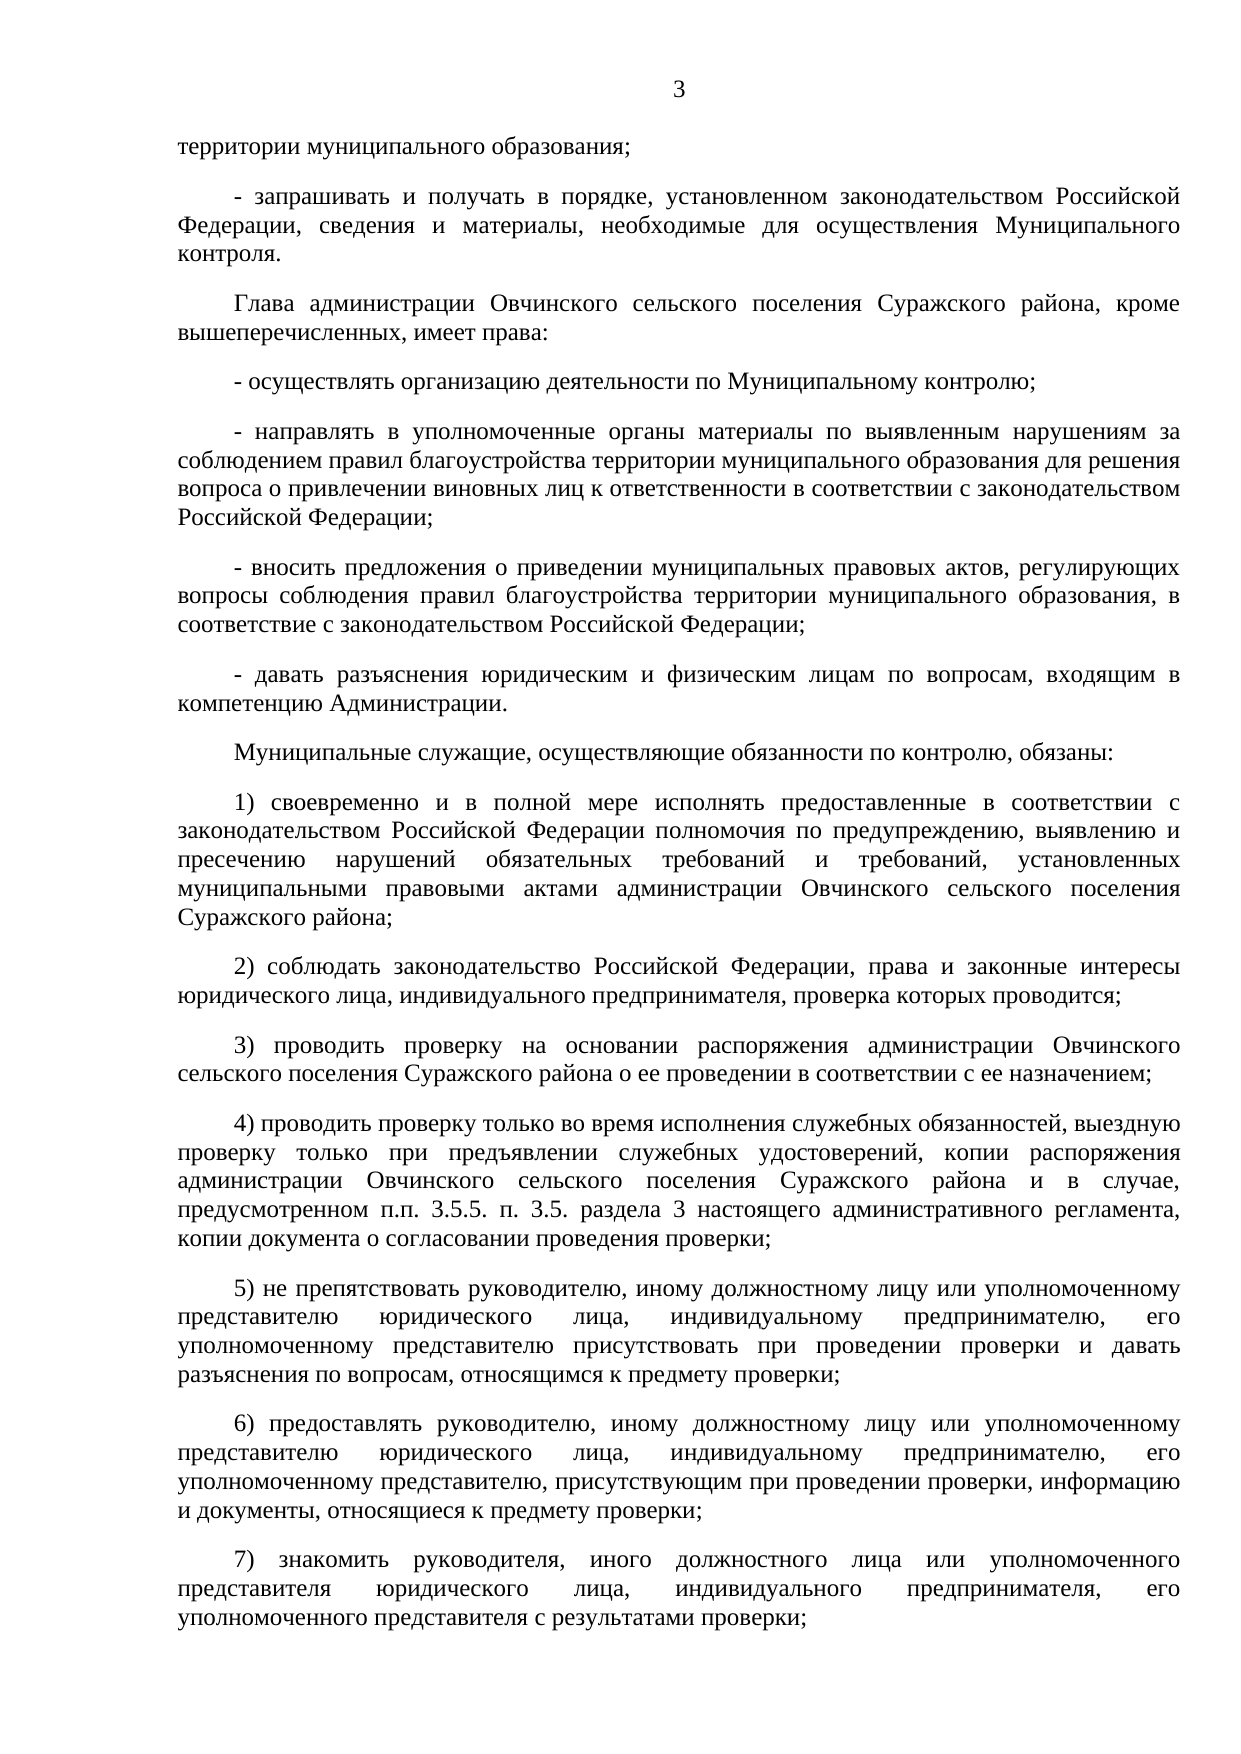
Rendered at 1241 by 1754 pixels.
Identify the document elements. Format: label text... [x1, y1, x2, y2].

text 1) своевременно и в полной мере исполнять предоставленные в соответствии с законодательством Российской Федерации полномочия по предупреждению, выявлению и пресечению нарушений обязательных требований и требований, установленных муниципальными правовыми актами администрации Овчинского сельского поселения Суражского района; [177, 787, 1181, 931]
text - вносить предложения о приведении муниципальных правовых актов, регулирующих вопросы соблюдения правил благоустройства территории муниципального образования, в соответствие с законодательством Российской Федерации; [177, 552, 1181, 638]
text 5) не препятствовать руководителю, иному должностному лицу или уполномоченному представителю юридического лица, индивидуальному предпринимателю, его уполномоченному представителю присутствовать при проведении проверки и давать разъяснения по вопросам, относящимся к предмету проверки; [177, 1273, 1181, 1388]
text Глава администрации Овчинского сельского поселения Суражского района, кроме вышеперечисленных, имеет права: [177, 288, 1181, 346]
text 3) проводить проверку на основании распоряжения администрации Овчинского сельского поселения Суражского района о ее проведении в соответствии с ее назначением; [177, 1030, 1181, 1087]
text Муниципальные служащие, осуществляющие обязанности по контролю, обязаны: [177, 737, 1181, 766]
text 2) соблюдать законодательство Российской Федерации, права и законные интересы юридического лица, индивидуального предпринимателя, проверка которых проводится; [177, 951, 1181, 1009]
text 6) предоставлять руководителю, иному должностному лицу или уполномоченному представителю юридического лица, индивидуальному предпринимателю, его уполномоченному представителю, присутствующим при проведении проверки, информацию и документы, относящиеся к предмету проверки; [177, 1408, 1181, 1523]
text 4) проводить проверку только во время исполнения служебных обязанностей, выездную проверку только при предъявлении служебных удостоверений, копии распоряжения администрации Овчинского сельского поселения Суражского района и в случае, предусмотренном п.п. 3.5.5. п. 3.5. раздела 3 настоящего административного регламента, копии документа о согласовании проведения проверки; [177, 1108, 1181, 1252]
text - осуществлять организацию деятельности по Муниципальному контролю; [177, 366, 1181, 395]
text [177, 131, 1181, 160]
text - запрашивать и получать в порядке, установленном законодательством Российской Федерации, сведения и материалы, необходимые для осуществления Муниципального контроля. [177, 181, 1181, 267]
text - давать разъяснения юридическим и физическим лицам по вопросам, входящим в компетенцию Администрации. [177, 659, 1181, 716]
text - направлять в уполномоченные органы материалы по выявленным нарушениям за соблюдением правил благоустройства территории муниципального образования для решения вопроса о привлечении виновных лиц к ответственности в соответствии с законодательством Российской Федерации; [177, 416, 1181, 531]
text 7) знакомить руководителя, иного должностного лица или уполномоченного представителя юридического лица, индивидуального предпринимателя, его уполномоченного представителя с результатами проверки; [177, 1544, 1181, 1631]
